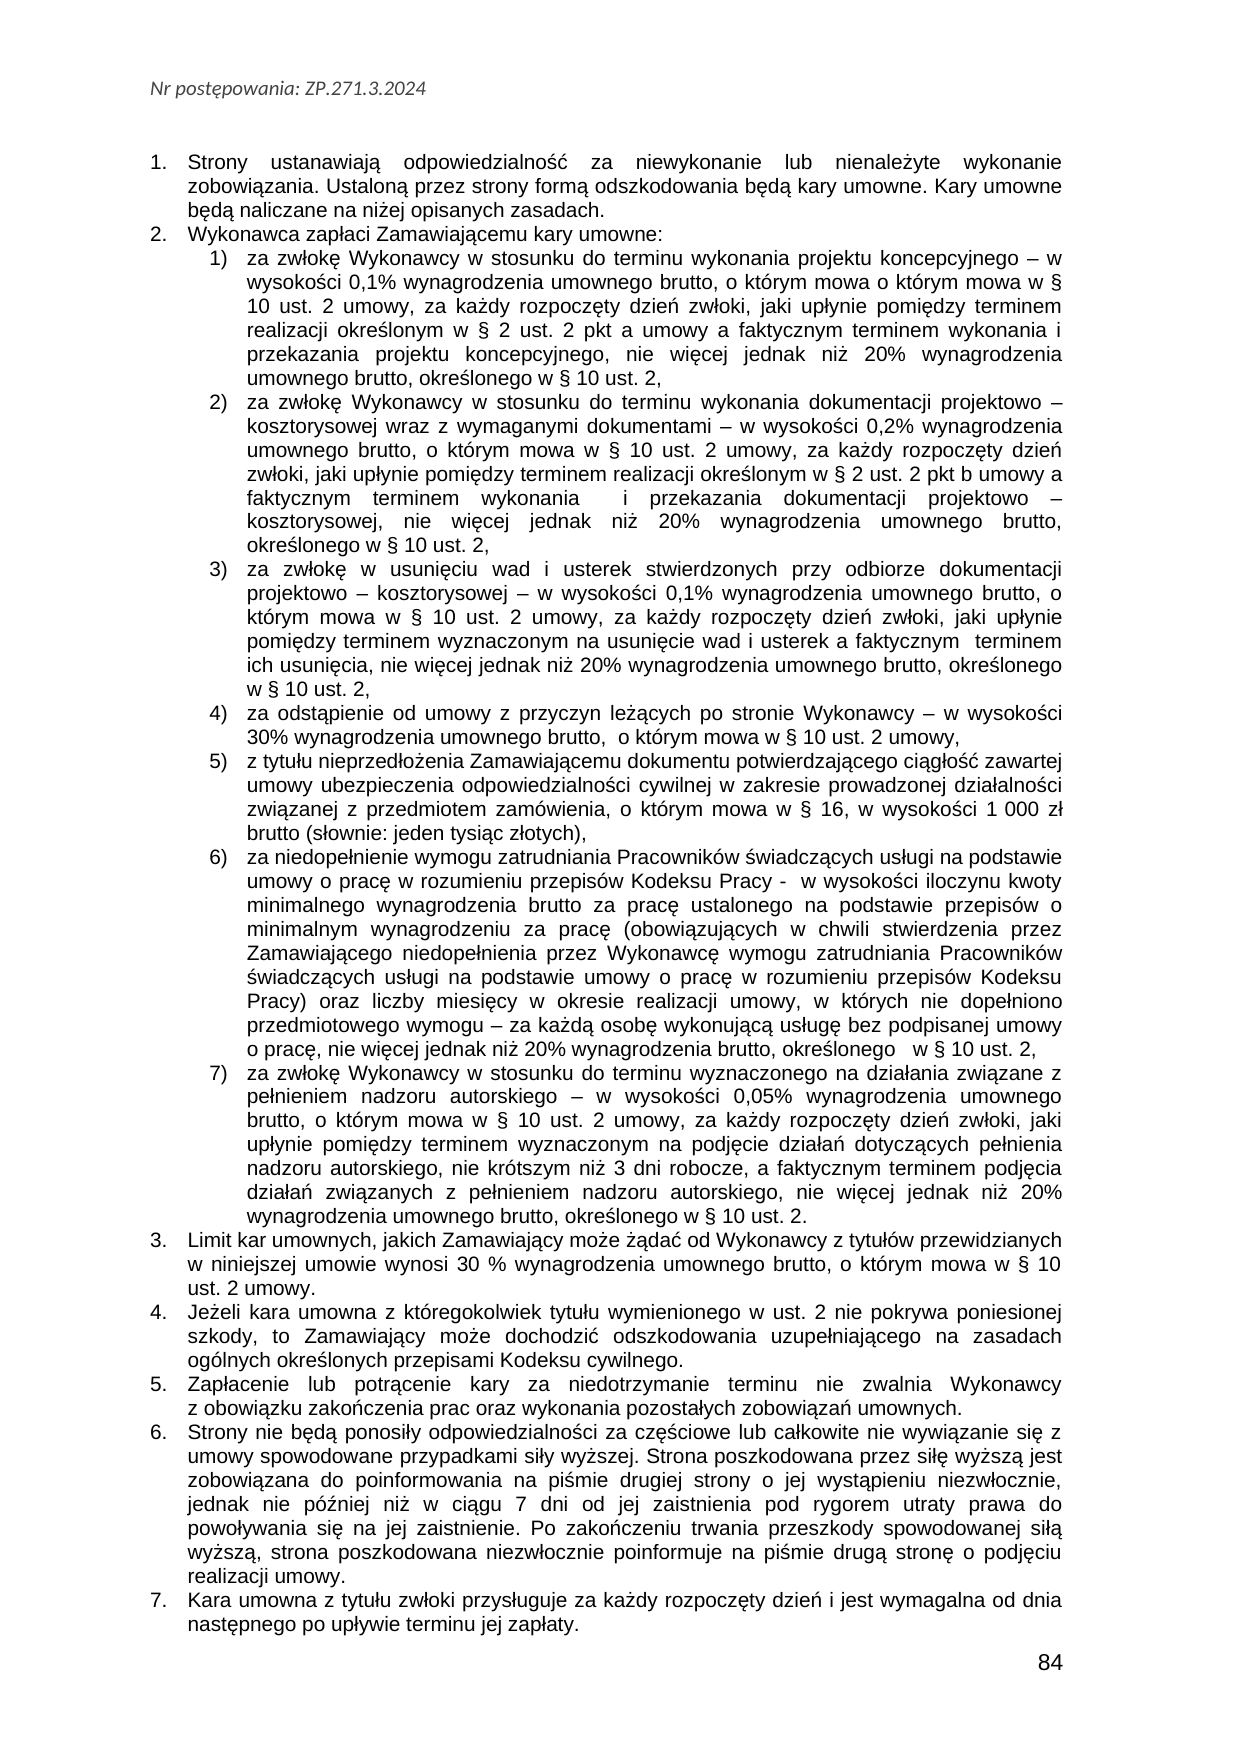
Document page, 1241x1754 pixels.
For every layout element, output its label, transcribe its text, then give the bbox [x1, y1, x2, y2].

list Kara umowna z tytułu zwłoki przysługuje za każdy rozpoczęty dzień i jest wymagalna od dnia następnego po upływie terminu jej zapłaty. [150, 1587, 1063, 1635]
list Limit kar umownych, jakich Zamawiający może żądać od Wykonawcy z tytułów przewidzianych w niniejszej umowie wynosi 30 % wynagrodzenia umownego brutto, o którym mowa w § 10 ust. 2 umowy. [150, 1228, 1063, 1300]
list Strony nie będą ponosiły odpowiedzialności za częściowe lub całkowite nie wywiązanie się z umowy spowodowane przypadkami siły wyższej. Strona poszkodowana przez siłę wyższą jest zobowiązana do poinformowania na piśmie drugiej strony o jej wystąpieniu niezwłocznie, jednak nie później niż w ciągu 7 dni od jej zaistnienia pod rygorem utraty prawa do powoływania się na jej zaistnienie. Po zakończeniu trwania przeszkody spowodowanej siłą wyższą, strona poszkodowana niezwłocznie poinformuje na piśmie drugą stronę o podjęciu realizacji umowy. [150, 1420, 1063, 1587]
list za zwłokę w usunięciu wad i usterek stwierdzonych przy odbiorze dokumentacji projektowo – kosztorysowej – w wysokości 0,1% wynagrodzenia umownego brutto, o którym mowa w § 10 ust. 2 umowy, za każdy rozpoczęty dzień zwłoki, jaki upłynie pomiędzy terminem wyznaczonym na usunięcie wad i usterek a faktycznym terminem ich usunięcia, nie więcej jednak niż 20% wynagrodzenia umownego brutto, określonego w § 10 ust. 2, [209, 557, 1063, 701]
list za zwłokę Wykonawcy w stosunku do terminu wyznaczonego na działania związane z pełnieniem nadzoru autorskiego – w wysokości 0,05% wynagrodzenia umownego brutto, o którym mowa w § 10 ust. 2 umowy, za każdy rozpoczęty dzień zwłoki, jaki upłynie pomiędzy terminem wyznaczonym na podjęcie działań dotyczących pełnienia nadzoru autorskiego, nie krótszym niż 3 dni robocze, a faktycznym terminem podjęcia działań związanych z pełnieniem nadzoru autorskiego, nie więcej jednak niż 20% wynagrodzenia umownego brutto, określonego w § 10 ust. 2. [209, 1060, 1063, 1228]
list z tytułu nieprzedłożenia Zamawiającemu dokumentu potwierdzającego ciągłość zawartej umowy ubezpieczenia odpowiedzialności cywilnej w zakresie prowadzonej działalności związanej z przedmiotem zamówienia, o którym mowa w § 16, w wysokości 1 000 zł brutto (słownie: jeden tysiąc złotych), [209, 749, 1063, 845]
list za zwłokę Wykonawcy w stosunku do terminu wykonania projektu koncepcyjnego – w wysokości 0,1% wynagrodzenia umownego brutto, o którym mowa o którym mowa w § 10 ust. 2 umowy, za każdy rozpoczęty dzień zwłoki, jaki upłynie pomiędzy terminem realizacji określonym w § 2 ust. 2 pkt a umowy a faktycznym terminem wykonania i przekazania projektu koncepcyjnego, nie więcej jednak niż 20% wynagrodzenia umownego brutto, określonego w § 10 ust. 2, [209, 246, 1063, 389]
list Jeżeli kara umowna z któregokolwiek tytułu wymienionego w ust. 2 nie pokrywa poniesionej szkody, to Zamawiający może dochodzić odszkodowania uzupełniającego na zasadach ogólnych określonych przepisami Kodeksu cywilnego. [150, 1300, 1063, 1372]
list za niedopełnienie wymogu zatrudniania Pracowników świadczących usługi na podstawie umowy o pracę w rozumieniu przepisów Kodeksu Pracy - w wysokości iloczynu kwoty minimalnego wynagrodzenia brutto za pracę ustalonego na podstawie przepisów o minimalnym wynagrodzeniu za pracę (obowiązujących w chwili stwierdzenia przez Zamawiającego niedopełnienia przez Wykonawcę wymogu zatrudniania Pracowników świadczących usługi na podstawie umowy o pracę w rozumieniu przepisów Kodeksu Pracy) oraz liczby miesięcy w okresie realizacji umowy, w których nie dopełniono przedmiotowego wymogu – za każdą osobę wykonującą usługę bez podpisanej umowy o pracę, nie więcej jednak niż 20% wynagrodzenia brutto, określonego w § 10 ust. 2, [209, 845, 1063, 1060]
list za zwłokę Wykonawcy w stosunku do terminu wykonania dokumentacji projektowo –kosztorysowej wraz z wymaganymi dokumentami – w wysokości 0,2% wynagrodzenia umownego brutto, o którym mowa w § 10 ust. 2 umowy, za każdy rozpoczęty dzień zwłoki, jaki upłynie pomiędzy terminem realizacji określonym w § 2 ust. 2 pkt b umowy a faktycznym terminem wykonania i przekazania dokumentacji projektowo – kosztorysowej, nie więcej jednak niż 20% wynagrodzenia umownego brutto, określonego w § 10 ust. 2, [209, 389, 1063, 557]
list Strony ustanawiają odpowiedzialność za niewykonanie lub nienależyte wykonanie zobowiązania. Ustaloną przez strony formą odszkodowania będą kary umowne. Kary umowne będą naliczane na niżej opisanych zasadach. [150, 150, 1063, 222]
list za odstąpienie od umowy z przyczyn leżących po stronie Wykonawcy – w wysokości 30% wynagrodzenia umownego brutto, o którym mowa w § 10 ust. 2 umowy, [209, 701, 1063, 749]
list Wykonawca zapłaci Zamawiającemu kary umowne: [150, 222, 1063, 246]
list Zapłacenie lub potrącenie kary za niedotrzymanie terminu nie zwalnia Wykonawcy z obowiązku zakończenia prac oraz wykonania pozostałych zobowiązań umownych. [150, 1372, 1063, 1420]
